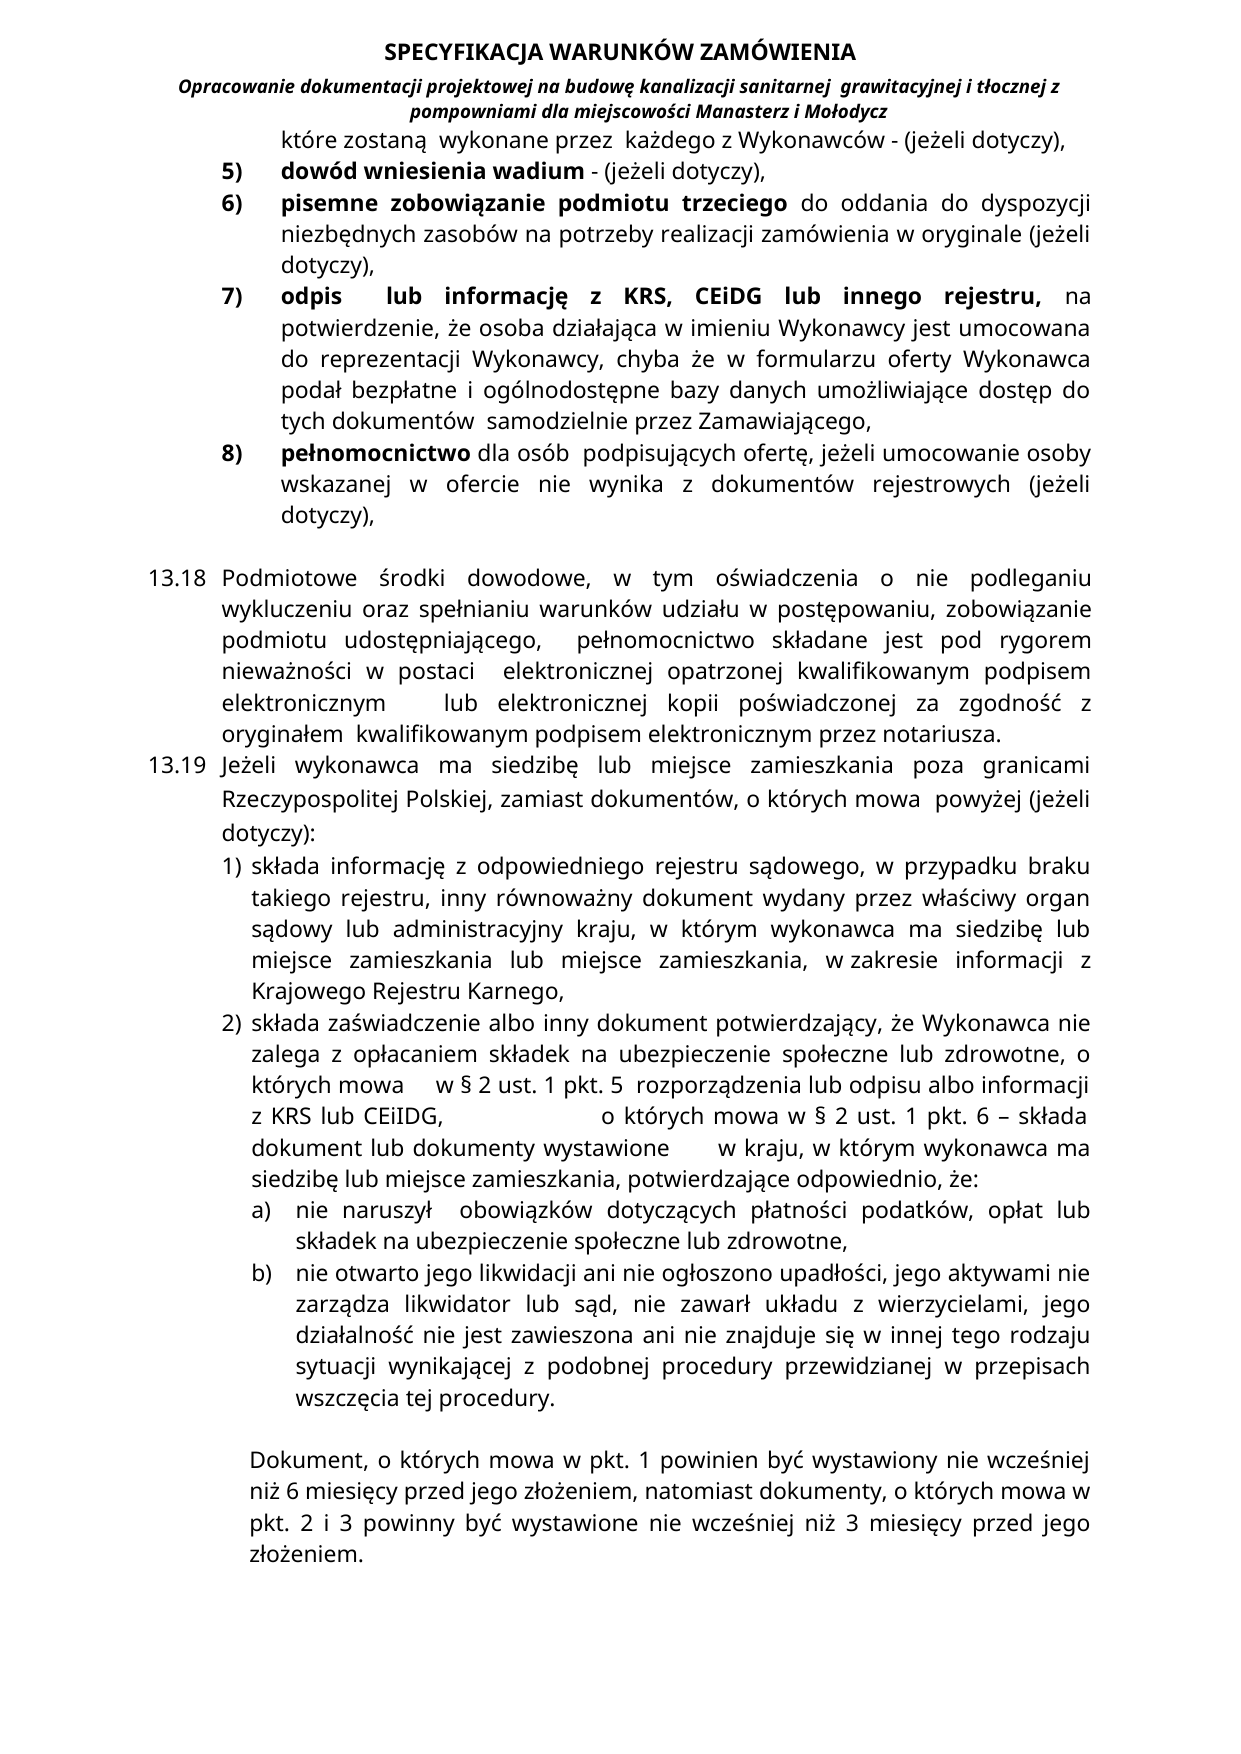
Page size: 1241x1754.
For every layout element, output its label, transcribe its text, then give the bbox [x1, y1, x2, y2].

list składa zaświadczenie albo inny dokument potwierdzający, że Wykonawca nie zalega z opłacaniem składek na ubezpieczenie społeczne lub zdrowotne, o których mowa w § 2 ust. 1 pkt. 5 rozporządzenia lub odpisu albo informacji z KRS lub CEiIDG, o których mowa w § 2 ust. 1 pkt. 6 – składa dokument lub dokumenty wystawione w kraju, w którym wykonawca ma siedzibę lub miejsce zamieszkania, potwierdzające odpowiednio, że: [221, 1006, 1091, 1194]
text Dokument, o których mowa w pkt. 1 powinien być wystawiony nie wcześniej niż 6 miesięcy przed jego złożeniem, natomiast dokumenty, o których mowa w pkt. 2 i 3 powinny być wystawione nie wcześniej niż 3 miesięcy przed jego złożeniem. [249, 1444, 1091, 1569]
list pełnomocnictwo dla osób podpisujących ofertę, jeżeli umocowanie osoby wskazanej w ofercie nie wynika z dokumentów rejestrowych (jeżeli dotyczy), [221, 436, 1091, 530]
list składa informację z odpowiedniego rejestru sądowego, w przypadku braku takiego rejestru, inny równoważny dokument wydany przez właściwy organ sądowy lub administracyjny kraju, w którym wykonawca ma siedzibę lub miejsce zamieszkania lub miejsce zamieszkania, w zakresie informacji z Krajowego Rejestru Karnego, [221, 850, 1091, 1006]
list nie naruszył obowiązków dotyczących płatności podatków, opłat lub składek na ubezpieczenie społeczne lub zdrowotne, [251, 1194, 1091, 1256]
text 13.18 Podmiotowe środki dowodowe, w tym oświadczenia o nie podleganiu wykluczeniu oraz spełnianiu warunków udziału w postępowaniu, zobowiązanie podmiotu udostępniającego, pełnomocnictwo składane jest pod rygorem nieważności w postaci elektronicznej opatrzonej kwalifikowanym podpisem elektronicznym lub elektronicznej kopii poświadczonej za zgodność z oryginałem kwalifikowanym podpisem elektronicznym przez notariusza. [148, 561, 1093, 749]
list pisemne zobowiązanie podmiotu trzeciego do oddania do dyspozycji niezbędnych zasobów na potrzeby realizacji zamówienia w oryginale (jeżeli dotyczy), [221, 186, 1091, 280]
list nie otwarto jego likwidacji ani nie ogłoszono upadłości, jego aktywami nie zarządza likwidator lub sąd, nie zawarł układu z wierzycielami, jego działalność nie jest zawieszona ani nie znajduje się w innej tego rodzaju sytuacji wynikającej z podobnej procedury przewidzianej w przepisach wszczęcia tej procedury. [251, 1256, 1091, 1413]
list dowód wniesienia wadium - (jeżeli dotyczy), [221, 155, 1091, 186]
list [221, 124, 1091, 155]
text 13.19 Jeżeli wykonawca ma siedzibę lub miejsce zamieszkania poza granicami Rzeczypospolitej Polskiej, zamiast dokumentów, o których mowa powyżej (jeżeli dotyczy): [148, 749, 1091, 848]
list odpis lub informację z KRS, CEiDG lub innego rejestru, na potwierdzenie, że osoba działająca w imieniu Wykonawcy jest umocowana do reprezentacji Wykonawcy, chyba że w formularzu oferty Wykonawca podał bezpłatne i ogólnodostępne bazy danych umożliwiające dostęp do tych dokumentów samodzielnie przez Zamawiającego, [221, 280, 1091, 436]
